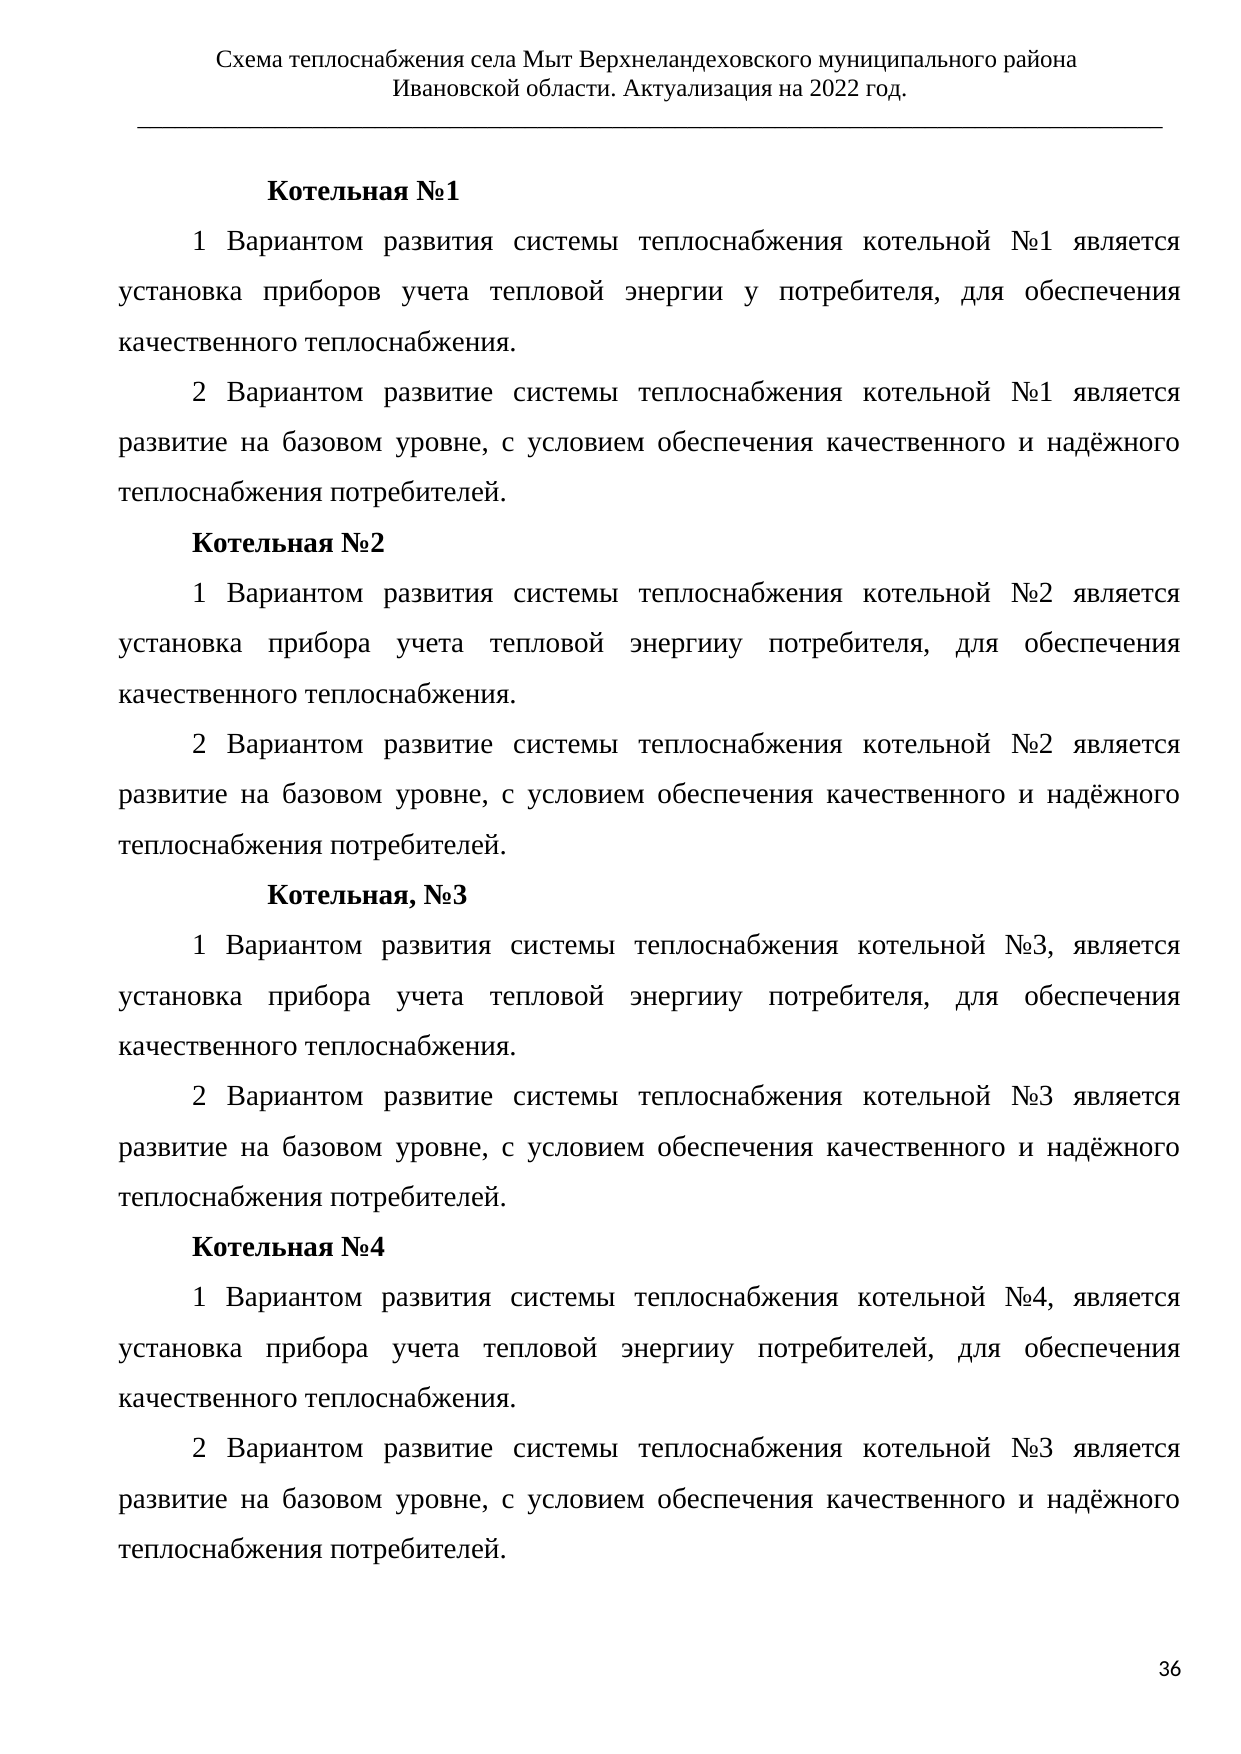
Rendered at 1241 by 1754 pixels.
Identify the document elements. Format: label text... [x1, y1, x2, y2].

text Котельная №4 [118, 1229, 1181, 1263]
text 1 Вариантом развития системы теплоснабжения котельной №3, является установка прибора учета тепловой энергииу потребителя, для обеспечения качественного теплоснабжения. [118, 927, 1181, 1062]
text 1 Вариантом развития системы теплоснабжения котельной №1 является установка приборов учета тепловой энергии у потребителя, для обеспечения качественного теплоснабжения. [118, 223, 1181, 357]
text Котельная, №3 [193, 877, 1181, 911]
text 2 Вариантом развитие системы теплоснабжения котельной №3 является развитие на базовом уровне, с условием обеспечения качественного и надёжного теплоснабжения потребителей. [118, 1078, 1181, 1212]
text 1 Вариантом развития системы теплоснабжения котельной №4, является установка прибора учета тепловой энергииу потребителей, для обеспечения качественного теплоснабжения. [118, 1279, 1181, 1414]
text Котельная №2 [118, 525, 1181, 558]
text 2 Вариантом развитие системы теплоснабжения котельной №1 является развитие на базовом уровне, с условием обеспечения качественного и надёжного теплоснабжения потребителей. [118, 374, 1181, 508]
text 1 Вариантом развития системы теплоснабжения котельной №2 является установка прибора учета тепловой энергииу потребителя, для обеспечения качественного теплоснабжения. [118, 575, 1181, 709]
text 2 Вариантом развитие системы теплоснабжения котельной №2 является развитие на базовом уровне, с условием обеспечения качественного и надёжного теплоснабжения потребителей. [118, 726, 1181, 860]
text 2 Вариантом развитие системы теплоснабжения котельной №3 является развитие на базовом уровне, с условием обеспечения качественного и надёжного теплоснабжения потребителей. [118, 1431, 1181, 1565]
text Котельная №1 [193, 173, 1181, 206]
